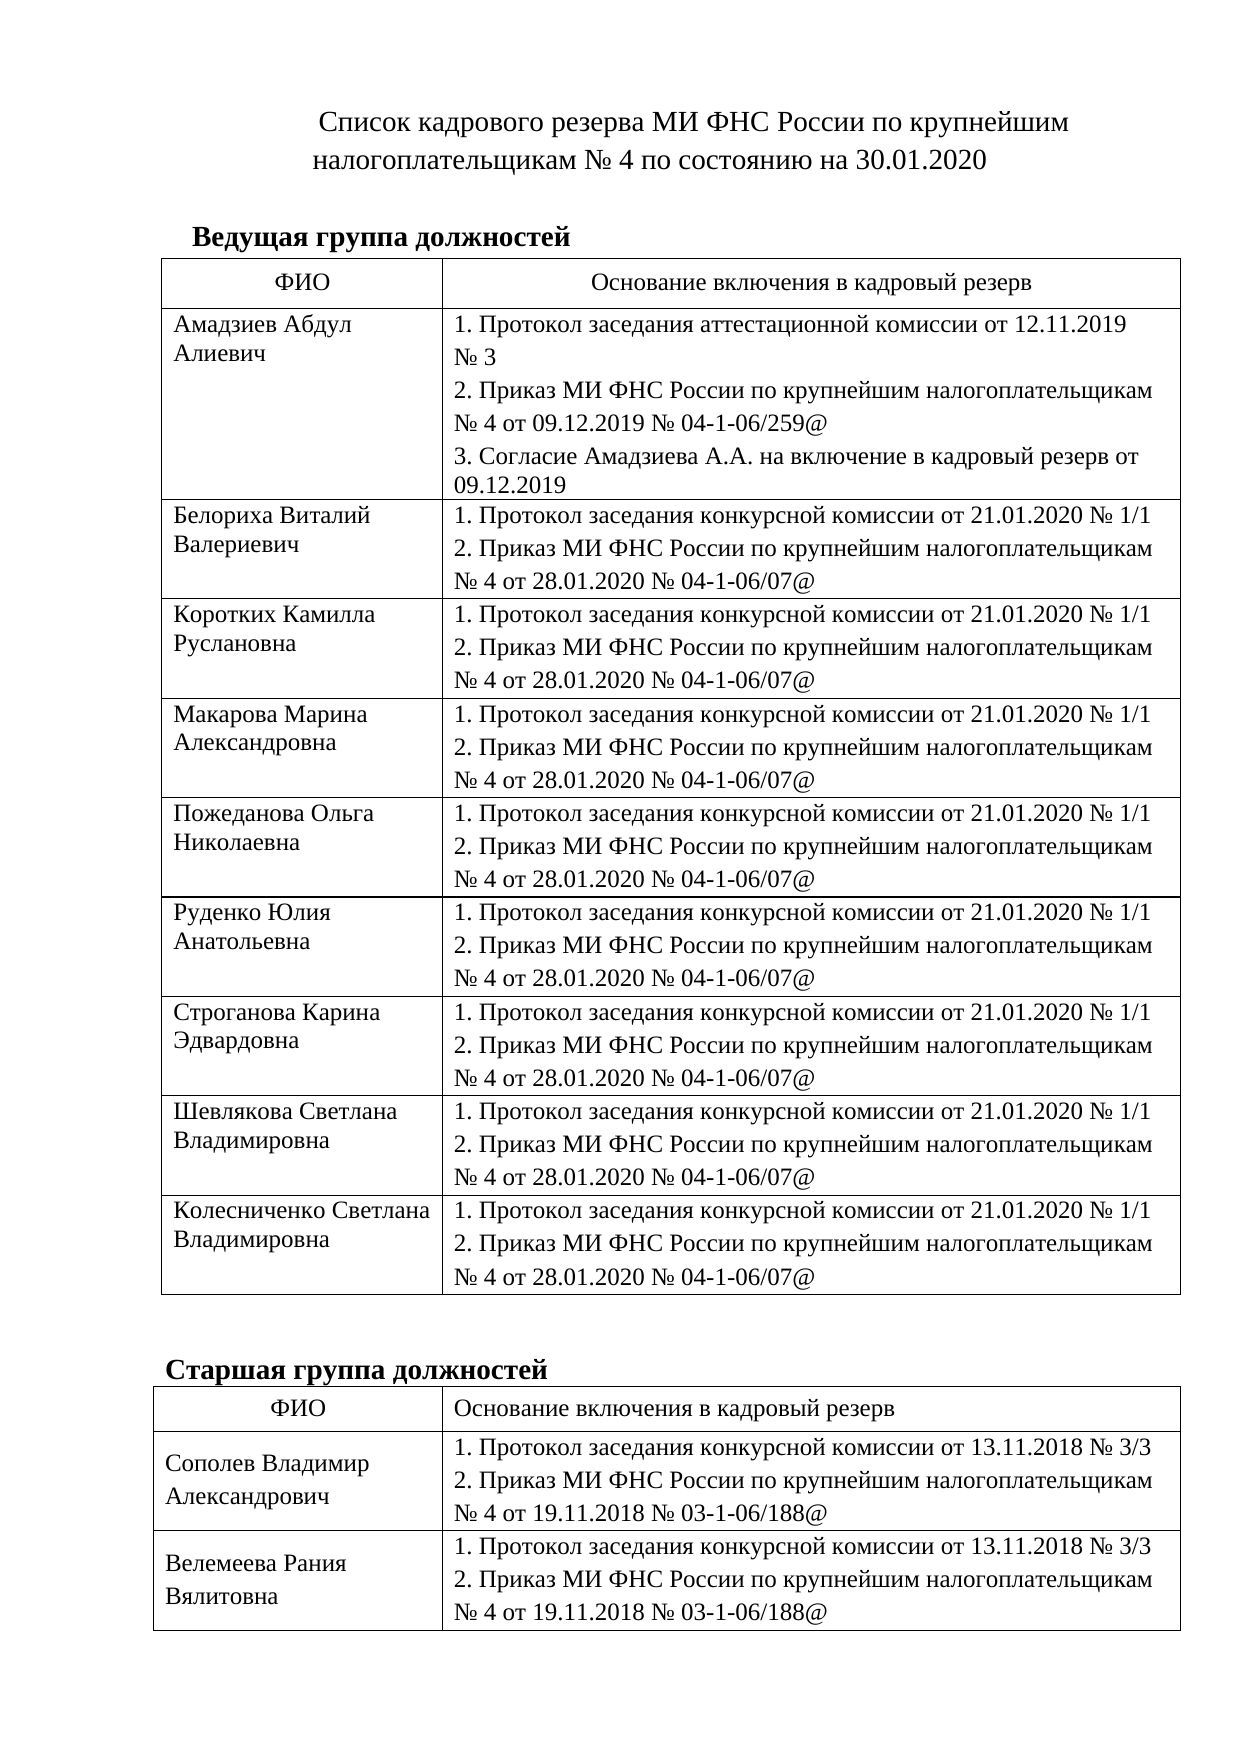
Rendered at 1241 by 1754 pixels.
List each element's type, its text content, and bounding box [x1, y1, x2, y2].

table_cell Велемеева Рания Вялитовна [154, 1531, 442, 1629]
table_cell 1. Протокол заседания конкурсной комиссии от 21.01.2020 № 1/1 2. Приказ МИ ФНС России по крупнейшим налогоплательщикам № 4 от 28.01.2020 № 04-1-06/07@ [443, 798, 1180, 896]
table_cell 1. Протокол заседания конкурсной комиссии от 21.01.2020 № 1/1 2. Приказ МИ ФНС России по крупнейшим налогоплательщикам № 4 от 28.01.2020 № 04-1-06/07@ [443, 1096, 1180, 1194]
table_cell Шевлякова Светлана Владимировна [162, 1096, 442, 1194]
table_cell Старшая группа должностей [154, 1294, 1181, 1386]
text Ведущая группа должностей [118, 219, 1181, 253]
table_cell 1. Протокол заседания конкурсной комиссии от 21.01.2020 № 1/1 2. Приказ МИ ФНС России по крупнейшим налогоплательщикам № 4 от 28.01.2020 № 04-1-06/07@ [443, 898, 1180, 996]
table_cell Пожеданова Ольга Николаевна [162, 798, 442, 896]
table_cell 1. Протокол заседания конкурсной комиссии от 21.01.2020 № 1/1 2. Приказ МИ ФНС России по крупнейшим налогоплательщикам № 4 от 28.01.2020 № 04-1-06/07@ [443, 997, 1180, 1095]
table_cell Коротких Камилла Руслановна [162, 599, 442, 698]
table_cell ФИО [154, 1387, 442, 1431]
table_cell Руденко Юлия Анатольевна [162, 898, 442, 996]
table_header Основание включения в кадровый резерв [443, 259, 1180, 308]
table_cell 1. Протокол заседания конкурсной комиссии от 21.01.2020 № 1/1 2. Приказ МИ ФНС России по крупнейшим налогоплательщикам № 4 от 28.01.2020 № 04-1-06/07@ [443, 1196, 1180, 1294]
table_cell 1. Протокол заседания конкурсной комиссии от 21.01.2020 № 1/1 2. Приказ МИ ФНС России по крупнейшим налогоплательщикам № 4 от 28.01.2020 № 04-1-06/07@ [443, 699, 1180, 797]
table_cell Строганова Карина Эдвардовна [162, 997, 442, 1095]
table_cell Основание включения в кадровый резерв [443, 1387, 1180, 1431]
table_cell 1. Протокол заседания аттестационной комиссии от 12.11.2019 № 3 2. Приказ МИ ФНС России по крупнейшим налогоплательщикам № 4 от 09.12.2019 № 04-1-06/259@ 3. Согласие Амадзиева А.А. на включение в кадровый резерв от 09.12.2019 [443, 309, 1180, 499]
table_cell Амадзиев Абдул Алиевич [162, 309, 442, 499]
table_cell Сополев Владимир Александрович [154, 1432, 442, 1530]
table_cell Белориха Виталий Валериевич [162, 500, 442, 598]
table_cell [443, 1531, 1180, 1629]
table_header ФИО [162, 259, 442, 308]
table_cell Колесниченко Светлана Владимировна [162, 1196, 442, 1294]
table_cell 1. Протокол заседания конкурсной комиссии от 21.01.2020 № 1/1 2. Приказ МИ ФНС России по крупнейшим налогоплательщикам № 4 от 28.01.2020 № 04-1-06/07@ [443, 500, 1180, 598]
text Список кадрового резерва МИ ФНС России по крупнейшим налогоплательщикам № 4 по состоянию на 30.01.2020 [118, 104, 1181, 176]
table_cell Макарова Марина Александровна [162, 699, 442, 797]
table_cell 1. Протокол заседания конкурсной комиссии от 21.01.2020 № 1/1 2. Приказ МИ ФНС России по крупнейшим налогоплательщикам № 4 от 28.01.2020 № 04-1-06/07@ [443, 599, 1180, 698]
